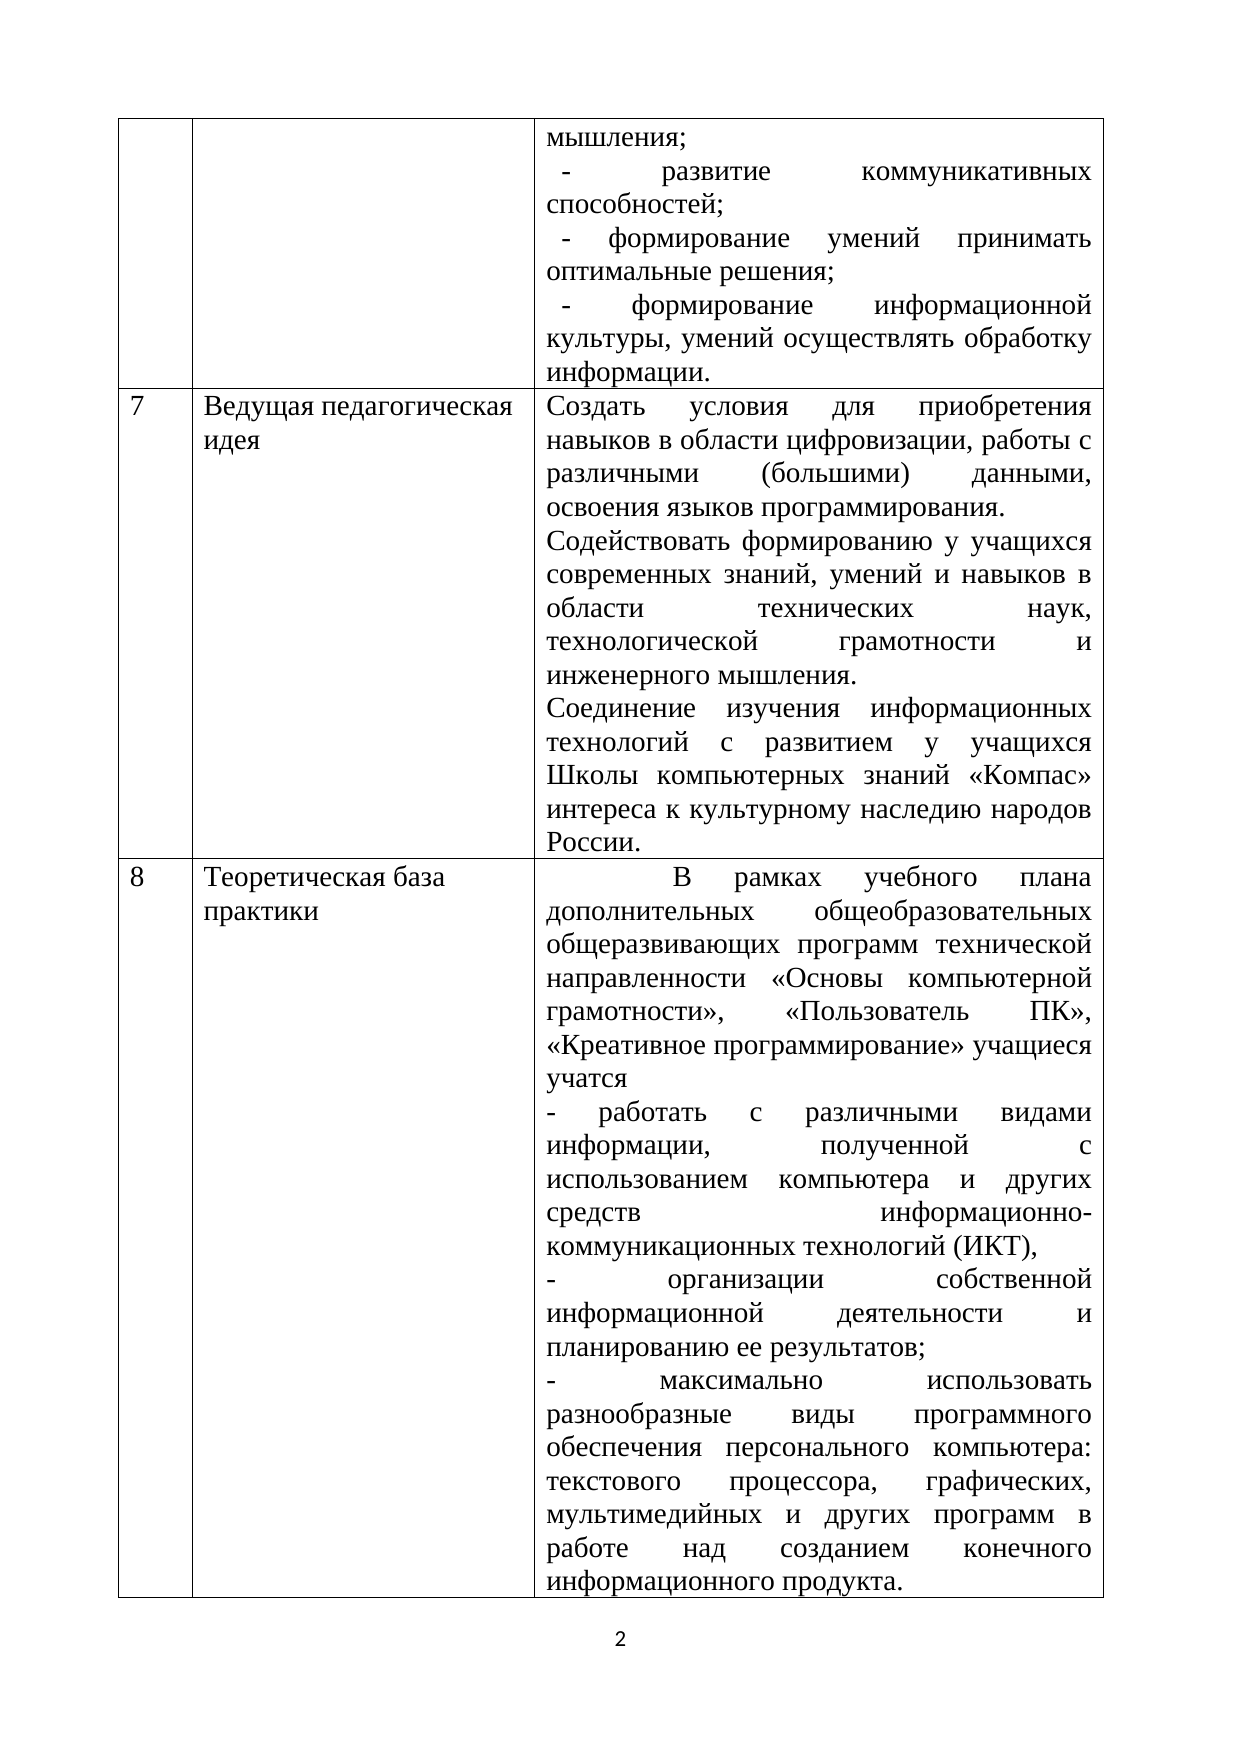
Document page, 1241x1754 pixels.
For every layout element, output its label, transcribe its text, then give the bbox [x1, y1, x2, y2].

table_cell Создать условия для приобретения навыков в области цифровизации, работы с различными (большими) данными, освоения языков программирования. Содействовать формированию у учащихся современных знаний, умений и навыков в области технических наук, технологической грамотности и инженерного мышления. Соединение изучения информационных технологий с развитием у учащихся Школы компьютерных знаний «Компас» интереса к культурному наследию народов России. [535, 389, 1103, 858]
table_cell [193, 859, 534, 1597]
table_cell 8 [119, 859, 192, 1597]
table_cell 7 [119, 389, 192, 858]
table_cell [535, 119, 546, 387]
table_cell 6 [119, 119, 192, 387]
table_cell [193, 119, 534, 387]
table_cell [535, 859, 1103, 1597]
table_cell Ведущая педагогическая идея [193, 389, 534, 858]
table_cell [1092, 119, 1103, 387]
